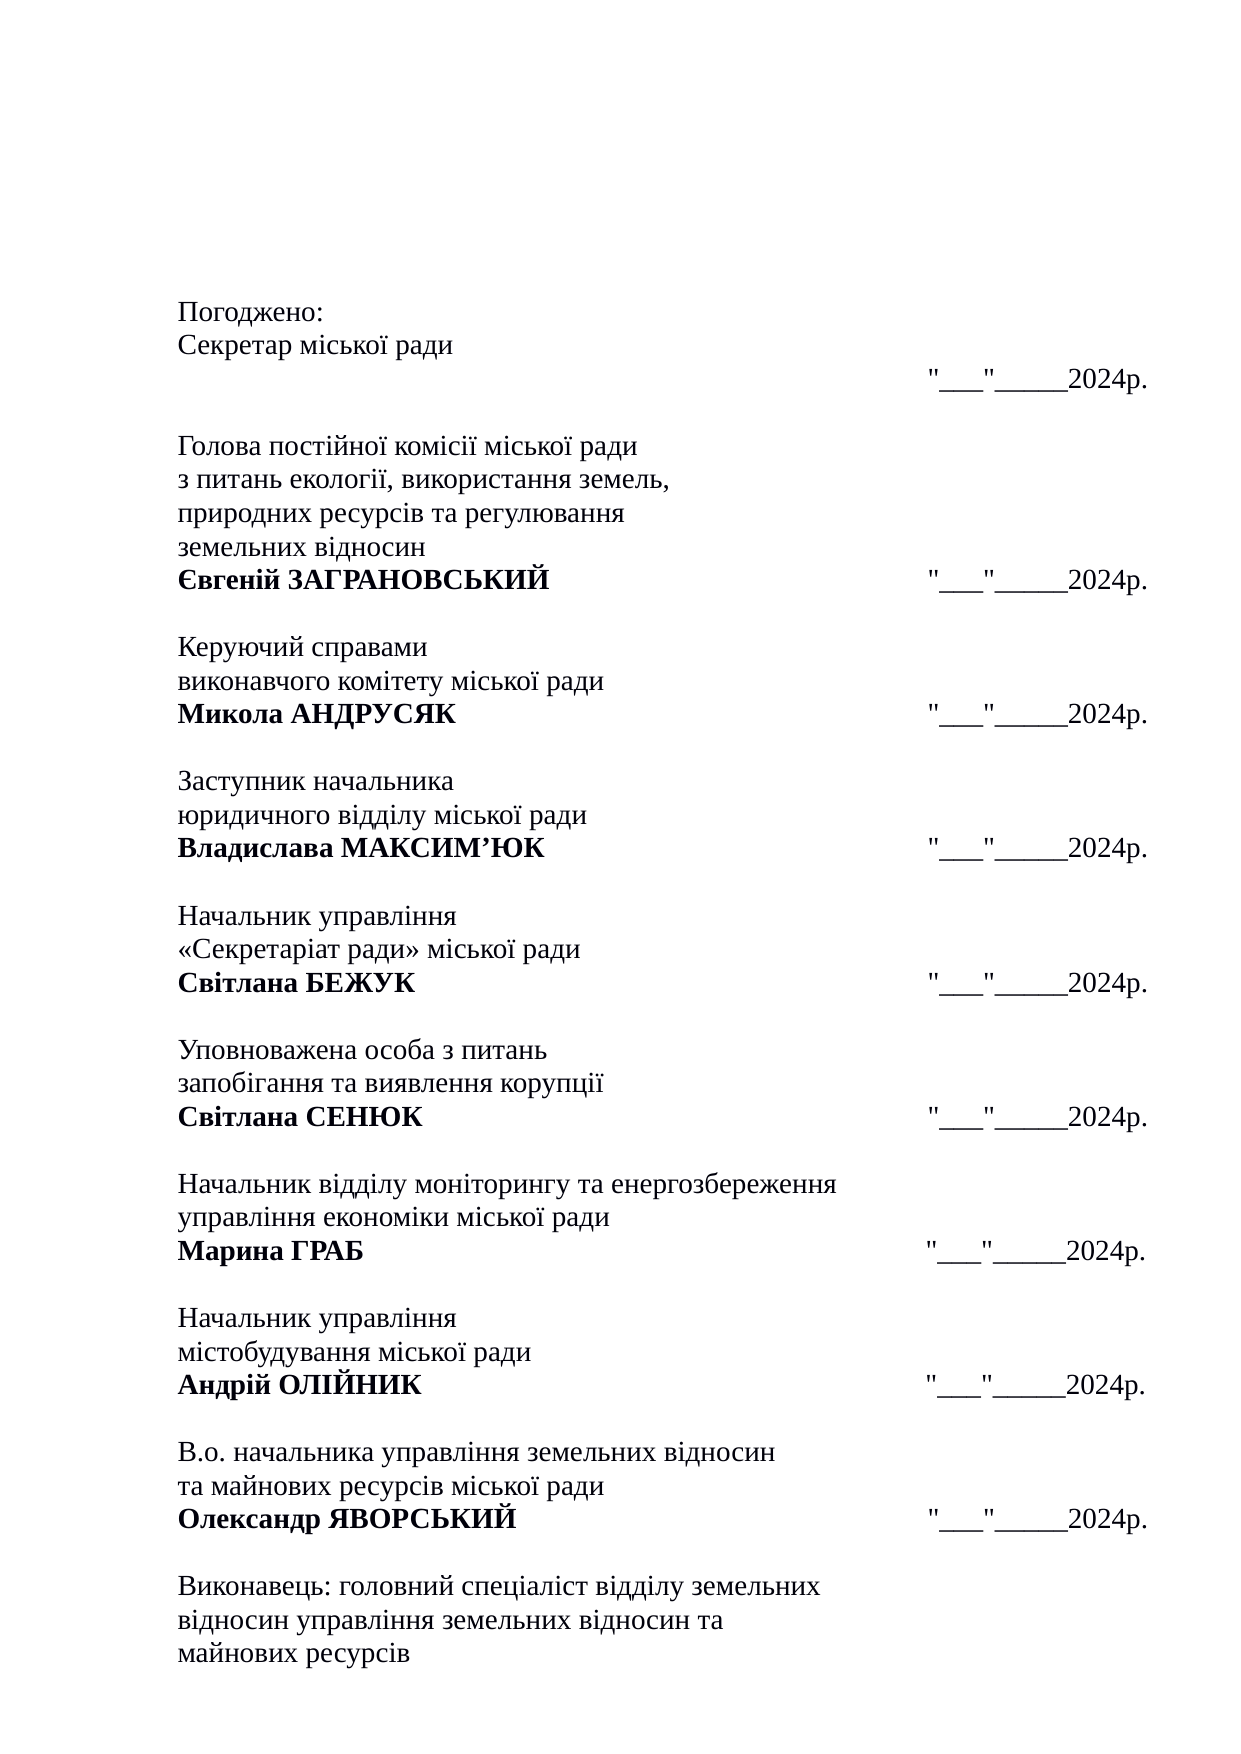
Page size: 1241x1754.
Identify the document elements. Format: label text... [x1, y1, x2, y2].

text Голова постійної комісії міської ради [177, 428, 1181, 462]
text «Секретаріат ради» міської ради [177, 931, 1181, 965]
text майнових ресурсів [177, 1636, 1181, 1669]
text природних ресурсів та регулювання [177, 495, 1181, 529]
text виконавчого комітету міської ради [177, 663, 1181, 696]
text запобігання та виявлення корупції [177, 1065, 1181, 1099]
text з питань екології, використання земель, [177, 462, 1181, 495]
text Світлана СЕНЮК "___"_____2024р. [177, 1099, 1181, 1132]
text юридичного відділу міської ради [177, 797, 1181, 831]
text Євгеній ЗАГРАНОВСЬКИЙ "___"_____2024р. [177, 562, 1181, 596]
text Уповноважена особа з питань [177, 1032, 1181, 1065]
text Керуючий справами [177, 629, 1181, 663]
text Начальник управління [177, 898, 1181, 931]
text Начальник відділу моніторингу та енергозбереження [177, 1166, 1181, 1199]
text Заступник начальника [177, 763, 1181, 797]
text Марина ГРАБ "___"_____2024р. [177, 1233, 1181, 1267]
text Начальник управління [177, 1300, 1181, 1334]
text Виконавець: головний спеціаліст відділу земельних [177, 1568, 1181, 1602]
text Андрій КУНИЧАК "___"_____2024р. [177, 361, 1181, 394]
text Секретар міської ради [177, 327, 1181, 361]
text містобудування міської ради [177, 1334, 1181, 1367]
text та майнових ресурсів міської ради [177, 1468, 1181, 1501]
text відносин управління земельних відносин та [177, 1602, 1181, 1636]
text Світлана БЕЖУК "___"_____2024р. [177, 965, 1181, 998]
text управління економіки міської ради [177, 1199, 1181, 1233]
text Владислава МАКСИМ’ЮК "___"_____2024р. [177, 831, 1181, 864]
text В.о. начальника управління земельних відносин [177, 1434, 1181, 1468]
text Погоджено: [177, 294, 1181, 327]
text Олександр ЯВОРСЬКИЙ "___"_____2024р. [177, 1501, 1181, 1535]
text Андрій ОЛІЙНИК "___"_____2024р. [177, 1367, 1181, 1401]
text земельних відносин [177, 529, 1181, 562]
text Микола АНДРУСЯК "___"_____2024р. [177, 696, 1181, 730]
